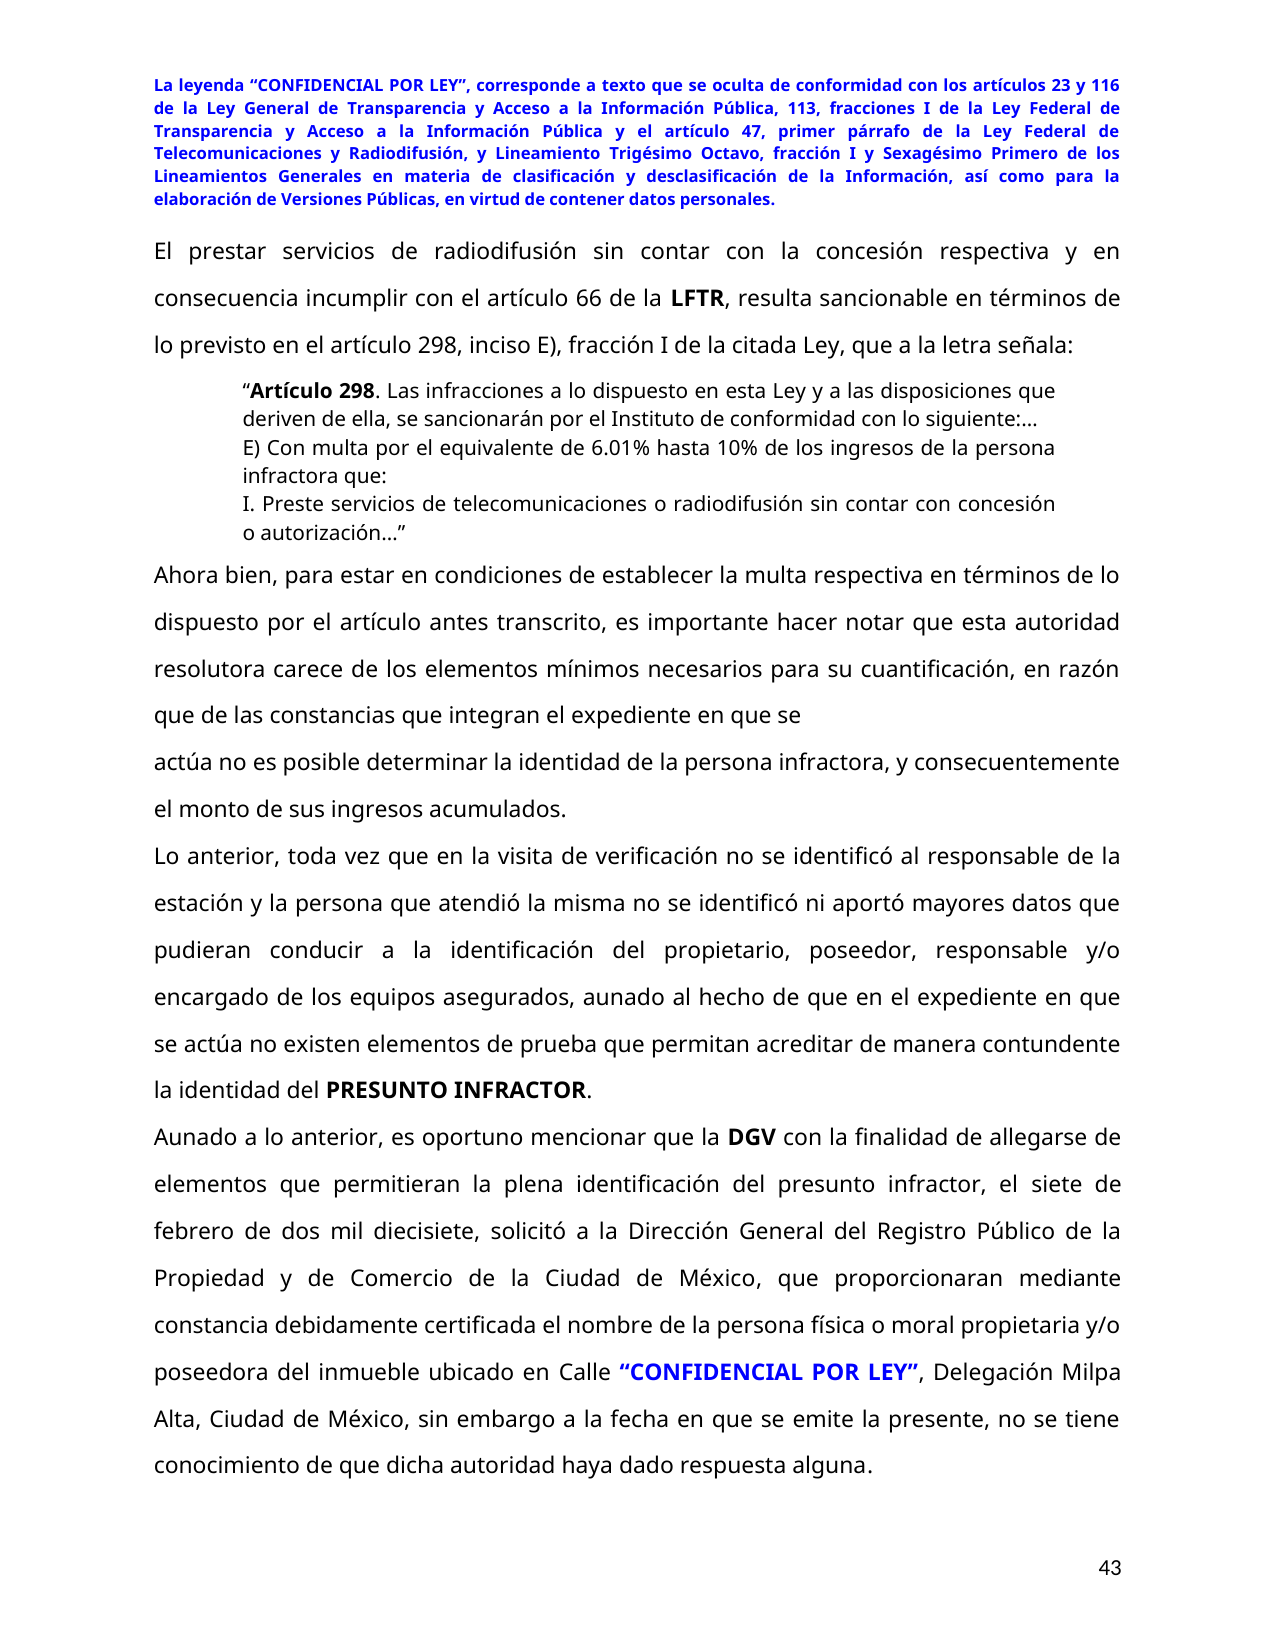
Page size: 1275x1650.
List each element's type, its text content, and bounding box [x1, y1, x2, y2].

text I. Preste servicios de telecomunicaciones o radiodifusión sin contar con concesión o autorización…” [242, 489, 1057, 546]
text Lo anterior, toda vez que en la visita de verificación no se identificó al responsable de la estación y la persona que atendió la misma no se identificó ni aportó mayores datos que pudieran conducir a la identificación del propietario, poseedor, responsable y/o encargado de los equipos asegurados, aunado al hecho de que en el expediente en que se actúa no existen elementos de prueba que permitan acreditar de manera contundente la identidad del PRESUNTO INFRACTOR. [153, 840, 1121, 1106]
text El prestar servicios de radiodifusión sin contar con la concesión respectiva y en consecuencia incumplir con el artículo 66 de la LFTR, resulta sancionable en términos de lo previsto en el artículo 298, inciso E), fracción I de la citada Ley, que a la letra señala: [153, 235, 1121, 360]
text actúa no es posible determinar la identidad de la persona infractora, y consecuentemente el monto de sus ingresos acumulados. [153, 746, 1121, 824]
text Aunado a lo anterior, es oportuno mencionar que la DGV con la finalidad de allegarse de elementos que permitieran la plena identificación del presunto infractor, el siete de febrero de dos mil diecisiete, solicitó a la Dirección General del Registro Público de la Propiedad y de Comercio de la Ciudad de México, que proporcionaran mediante constancia debidamente certificada el nombre de la persona física o moral propietaria y/o poseedora del inmueble ubicado en Calle “CONFIDENCIAL POR LEY”, Delegación Milpa Alta, Ciudad de México, sin embargo a la fecha en que se emite la presente, no se tiene conocimiento de que dicha autoridad haya dado respuesta alguna. [153, 1121, 1121, 1481]
text Ahora bien, para estar en condiciones de establecer la multa respectiva en términos de lo dispuesto por el artículo antes transcrito, es importante hacer notar que esta autoridad resolutora carece de los elementos mínimos necesarios para su cuantificación, en razón que de las constancias que integran el expediente en que se [153, 559, 1121, 731]
text E) Con multa por el equivalente de 6.01% hasta 10% de los ingresos de la persona infractora que: [242, 433, 1057, 489]
text “Artículo 298. Las infracciones a lo dispuesto en esta Ley y a las disposiciones que deriven de ella, se sancionarán por el Instituto de conformidad con lo siguiente:… [242, 376, 1057, 433]
